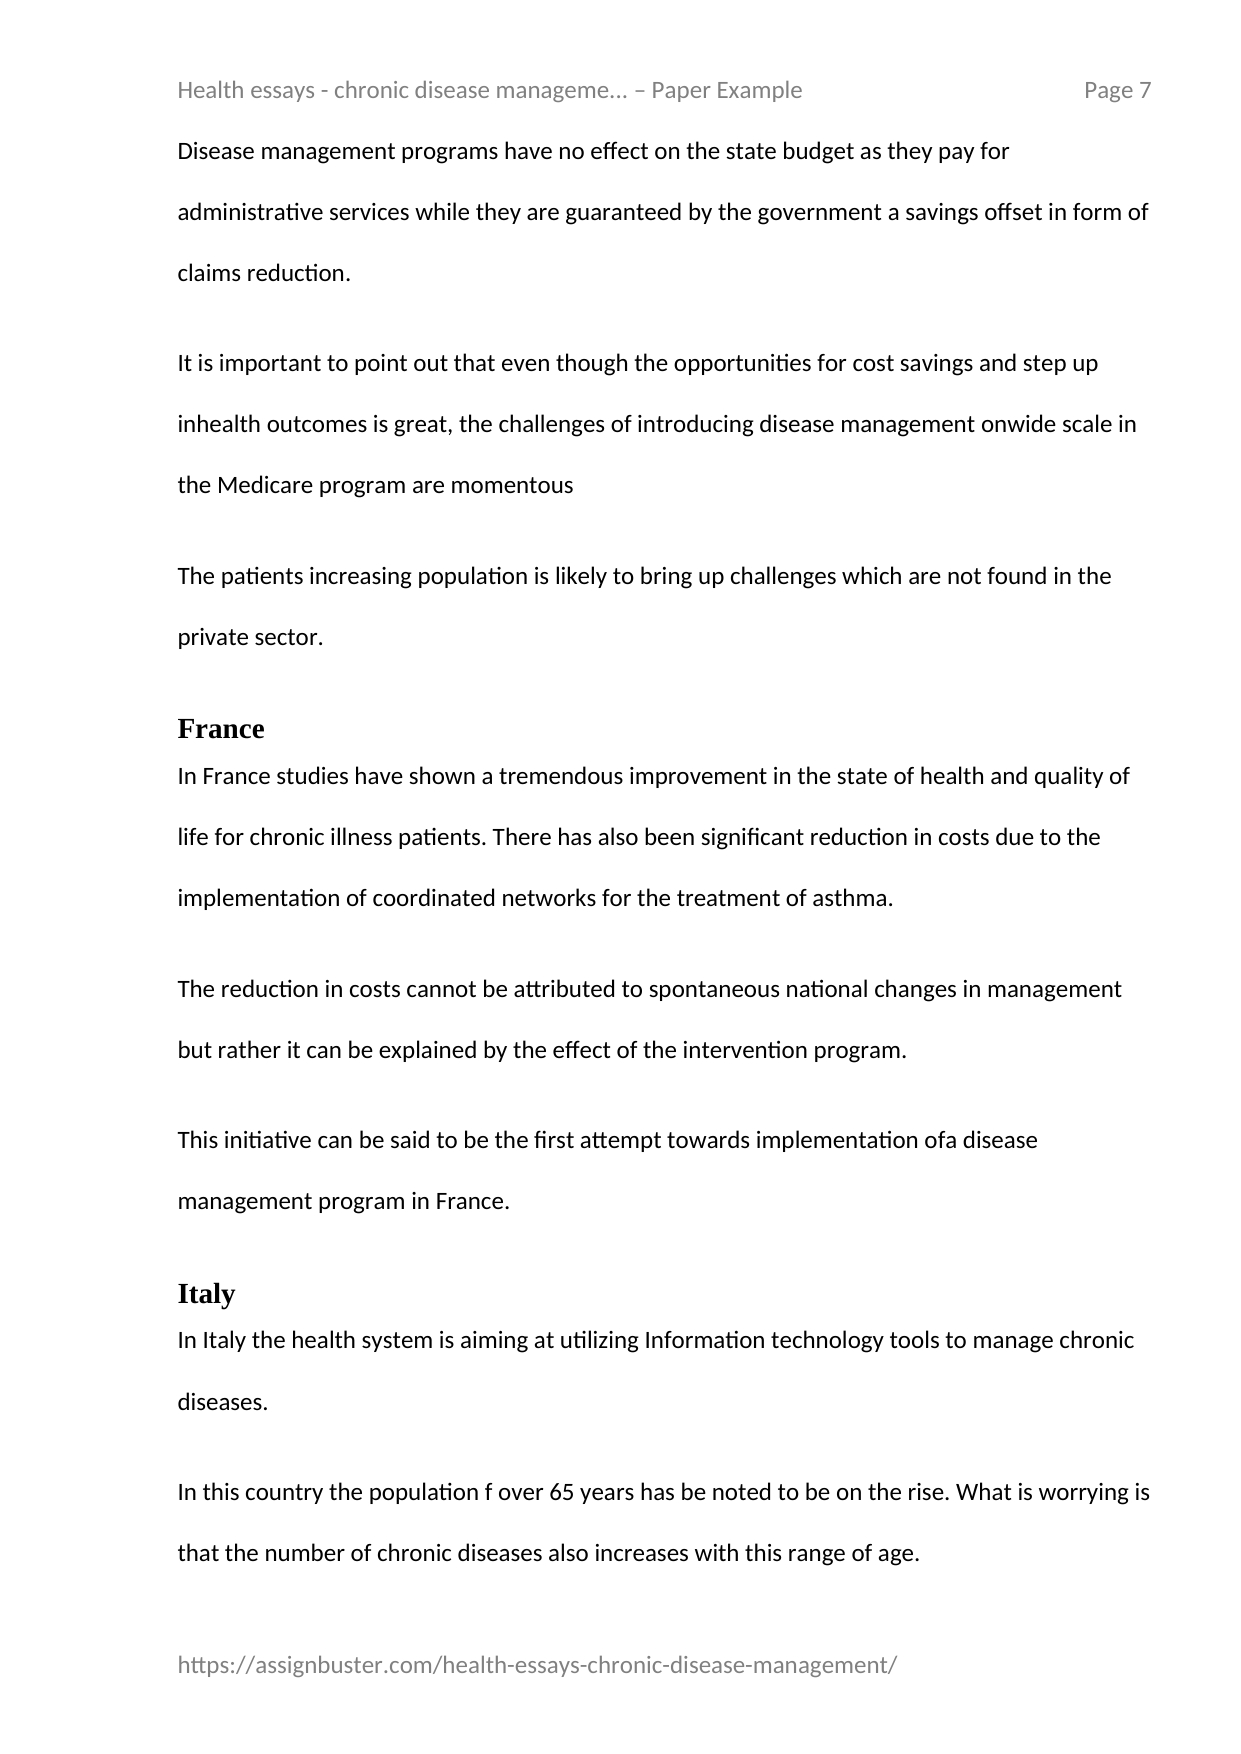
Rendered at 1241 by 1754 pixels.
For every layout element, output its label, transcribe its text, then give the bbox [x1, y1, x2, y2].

text It is important to point out that even though the opportunities for cost savings and step up inhealth outcomes is great, the challenges of introducing disease management onwide scale in the Medicare program are momentous [177, 347, 1152, 500]
text This initiative can be said to be the first attempt towards implementation ofa disease management program in France. [177, 1124, 1152, 1216]
text The patients increasing population is likely to bring up challenges which are not found in the private sector. [177, 560, 1152, 652]
text In Italy the health system is aiming at utilizing Information technology tools to manage chronic diseases. [177, 1324, 1152, 1416]
text In France studies have shown a tremendous improvement in the state of health and quality of life for chronic illness patients. There has also been significant reduction in costs due to the implementation of coordinated networks for the treatment of asthma. [177, 760, 1152, 913]
subtitle France [177, 712, 1152, 745]
text The reduction in costs cannot be attributed to spontaneous national changes in management but rather it can be explained by the effect of the intervention program. [177, 973, 1152, 1064]
subtitle Italy [177, 1276, 1152, 1309]
text Disease management programs have no effect on the state budget as they pay for administrative services while they are guaranteed by the government a savings offset in form of claims reduction. [177, 135, 1152, 287]
text In this country the population f over 65 years has be noted to be on the rise. What is worrying is that the number of chronic diseases also increases with this range of age. [177, 1476, 1152, 1568]
